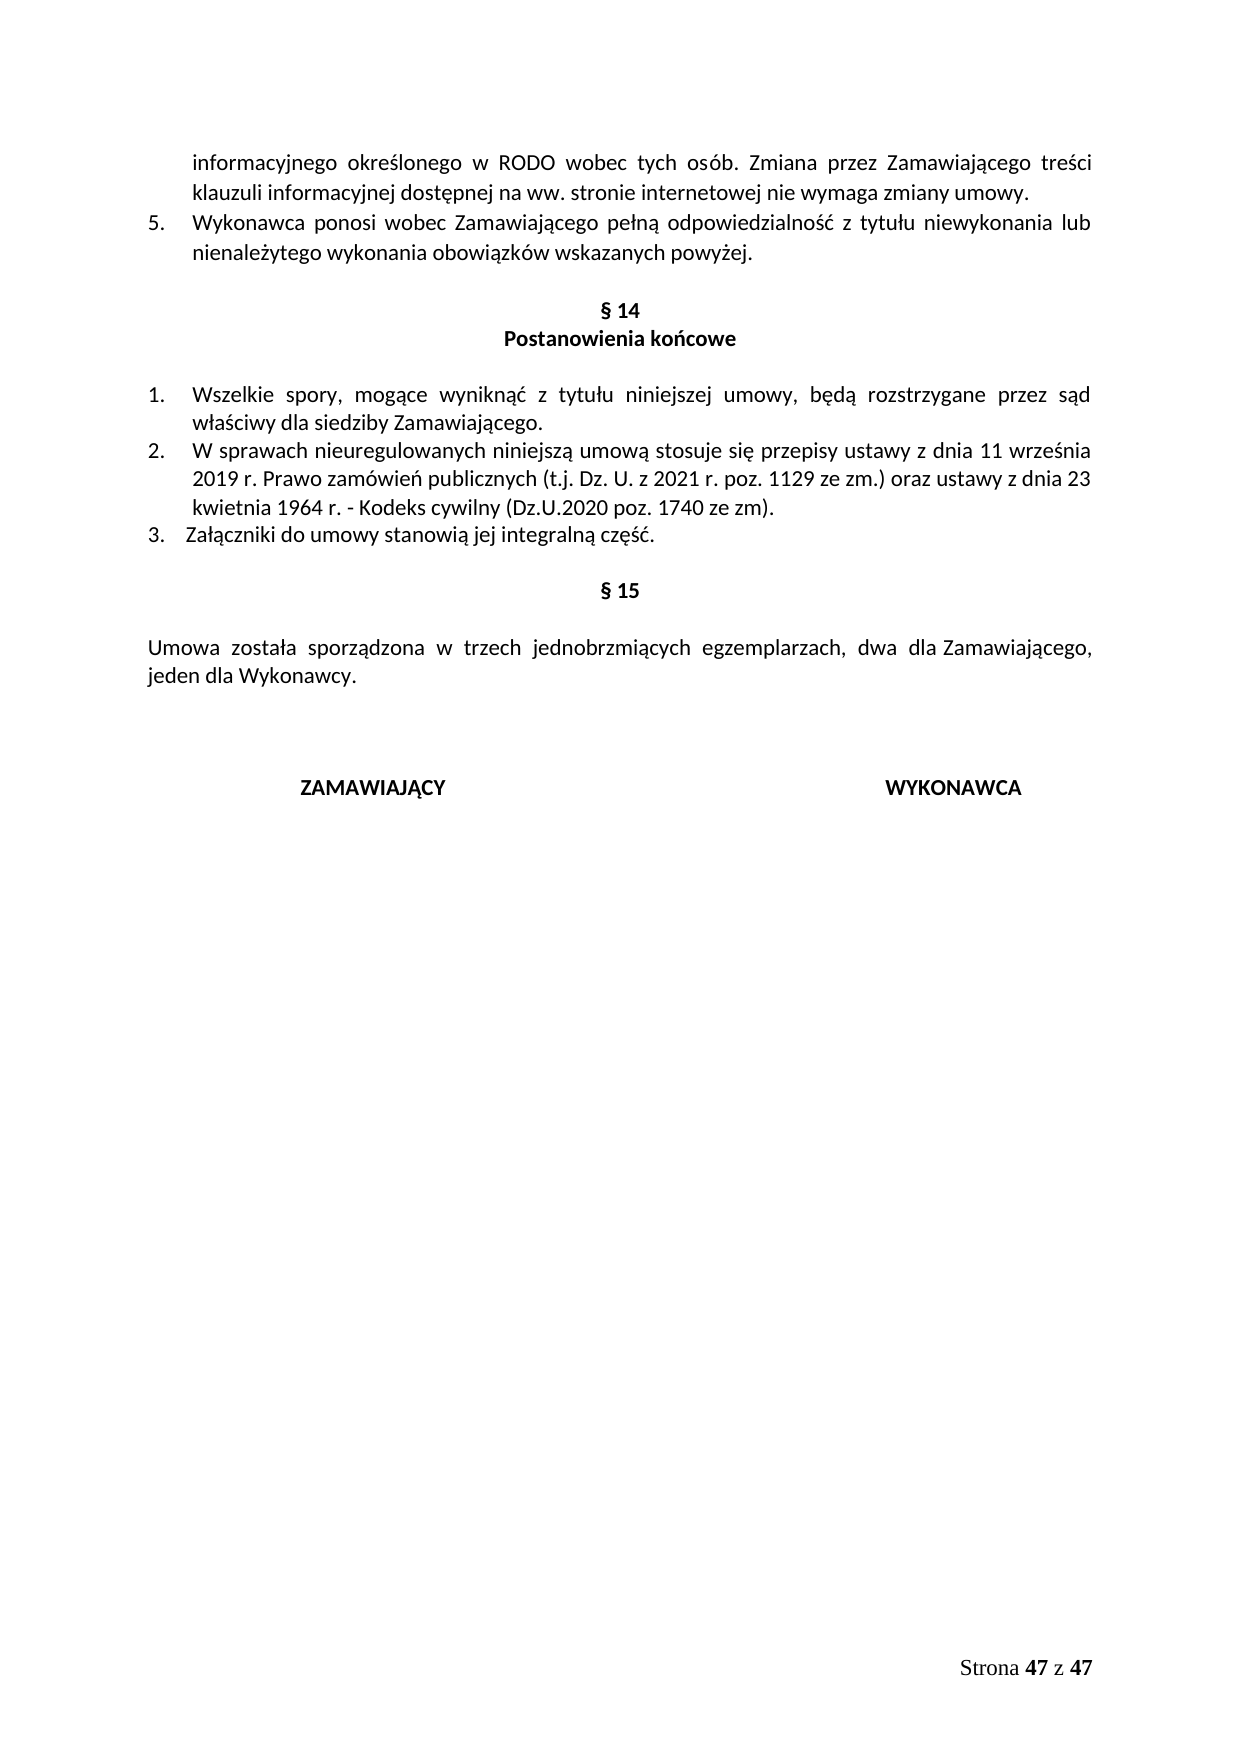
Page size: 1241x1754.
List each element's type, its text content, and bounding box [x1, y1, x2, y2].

text § 14 [148, 296, 1093, 324]
text 1. Wszelkie spory, mogące wyniknąć z tytułu niniejszej umowy, będą rozstrzygane przez sąd właściwy dla siedziby Zamawiającego. [148, 381, 1093, 437]
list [148, 148, 1093, 206]
text Postanowienia końcowe [148, 324, 1093, 352]
text ZAMAWIAJĄCY WYKONAWCA [148, 773, 1093, 801]
text § 15 [148, 577, 1093, 605]
text 3. Załączniki do umowy stanowią jej integralną część. [148, 521, 1093, 549]
text 2. W sprawach nieuregulowanych niniejszą umową stosuje się przepisy ustawy z dnia 11 września 2019 r. Prawo zamówień publicznych (t.j. Dz. U. z 2021 r. poz. 1129 ze zm.) oraz ustawy z dnia 23 kwietnia 1964 r. - Kodeks cywilny (Dz.U.2020 poz. 1740 ze zm). [148, 437, 1093, 521]
text Umowa została sporządzona w trzech jednobrzmiących egzemplarzach, dwa dla Zamawiającego, jeden dla Wykonawcy. [148, 633, 1093, 689]
list Wykonawca ponosi wobec Zamawiającego pełną odpowiedzialność z tytułu niewykonania lub nienależytego wykonania obowiązków wskazanych powyżej. [148, 208, 1093, 266]
